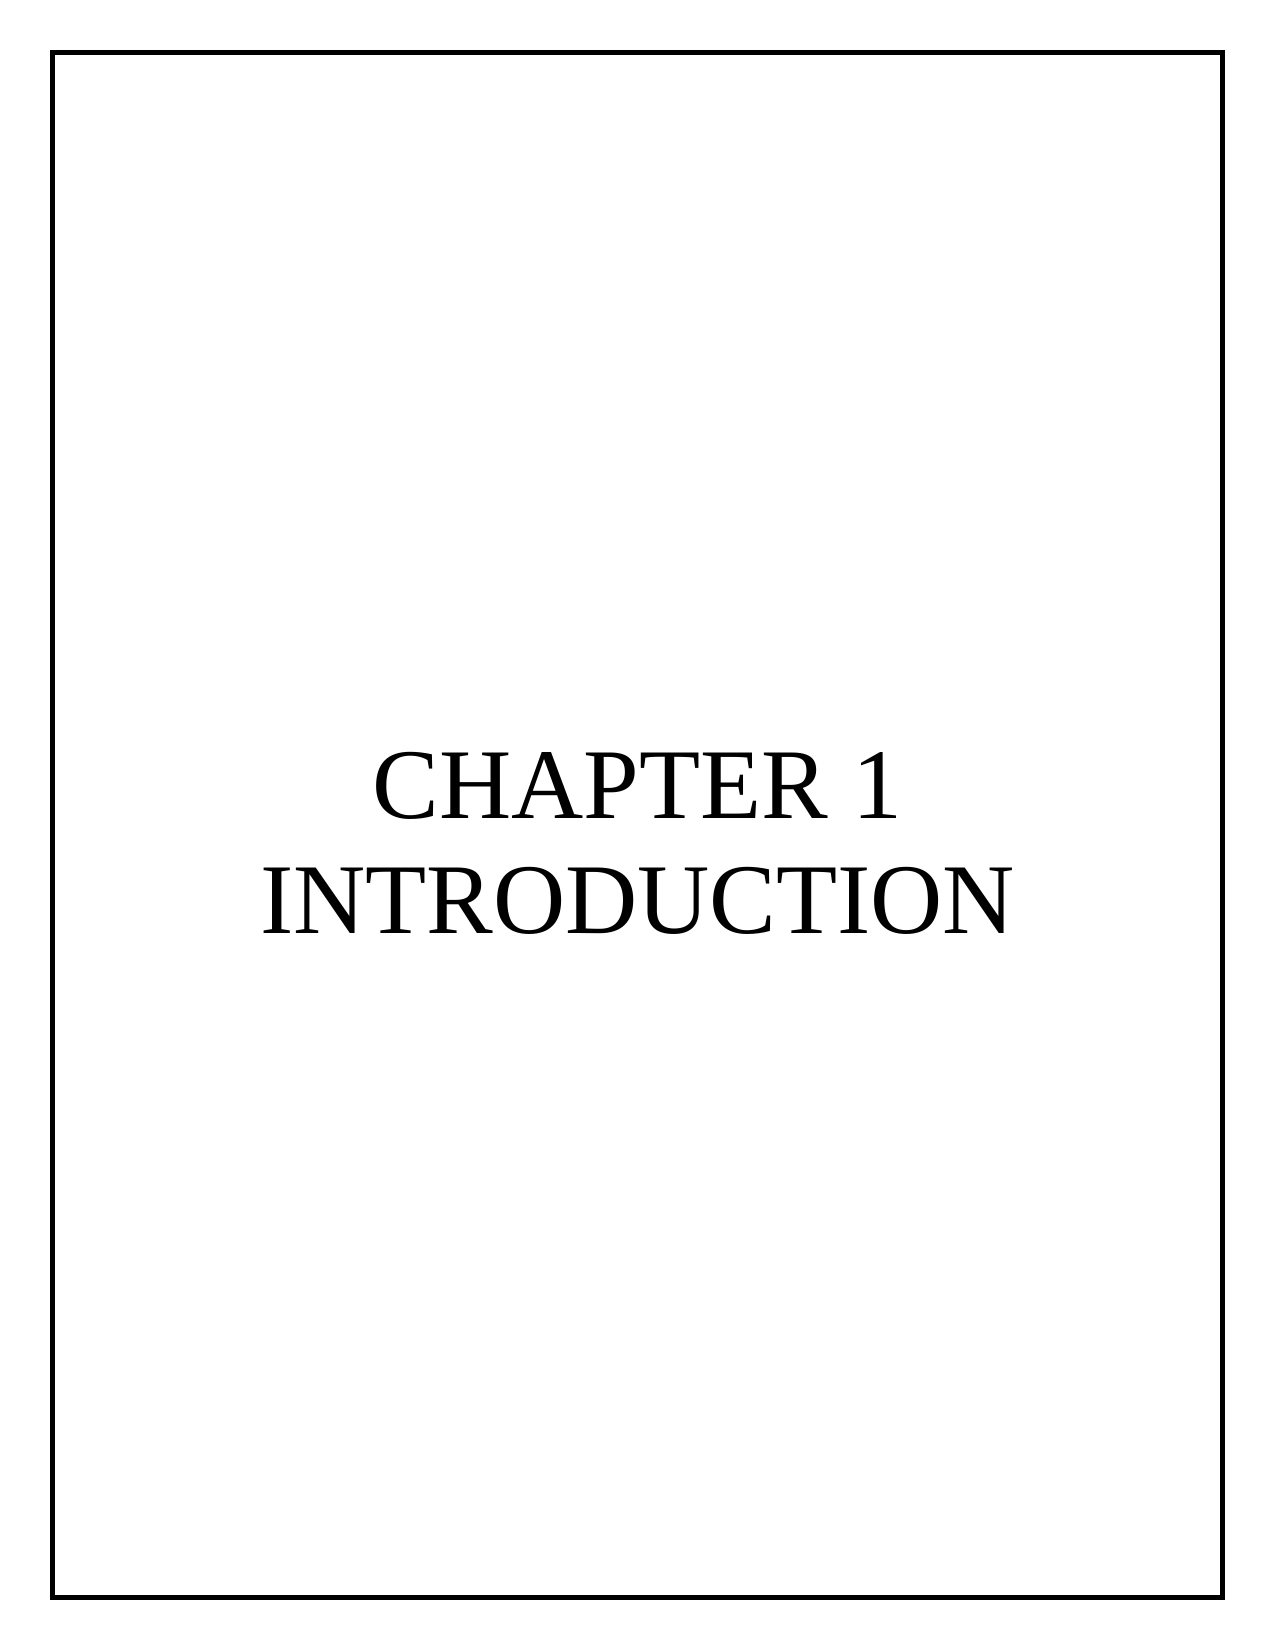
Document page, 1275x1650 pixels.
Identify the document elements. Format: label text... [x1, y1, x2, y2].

text CHAPTER 1 [187, 725, 1087, 840]
text INTRODUCTION [187, 840, 1087, 955]
